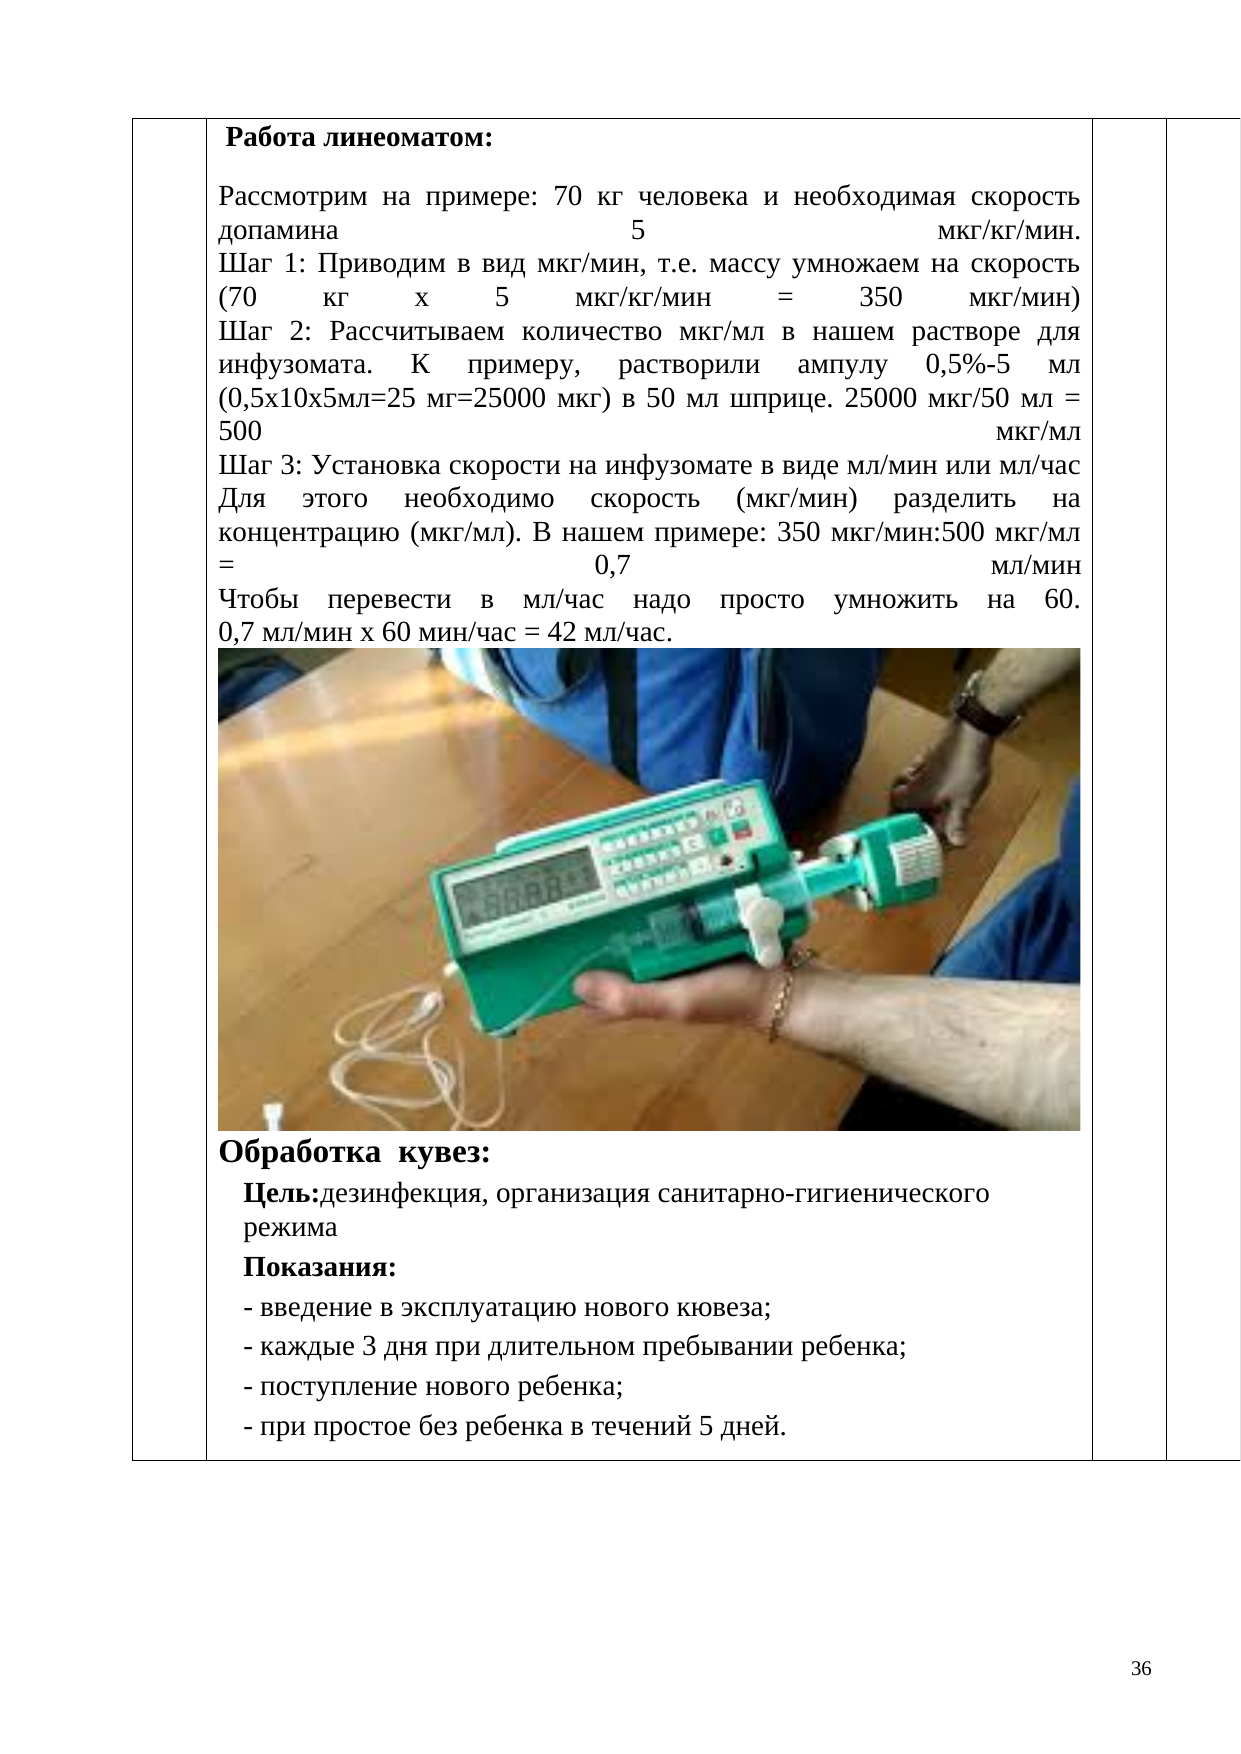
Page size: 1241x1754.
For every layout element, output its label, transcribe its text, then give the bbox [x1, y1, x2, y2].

picture [218, 648, 1081, 1131]
table_cell [1093, 119, 1166, 1460]
table_cell [1167, 119, 1240, 1460]
table_cell [133, 119, 206, 1460]
table_cell Работа линеоматом: Рассмотрим на примере: 70 кг человека и необходимая скорость допамина 5 мкг/кг/мин. Шаг 1: Приводим в вид мкг/мин, т.е. массу умножаем на скорость (70 кг x 5 мкг/кг/мин = 350 мкг/мин) Шаг 2: Рассчитываем количество мкг/мл в нашем растворе для инфузомата. К примеру, растворили ампулу 0,5%-5 мл (0,5x10x5мл=25 мг=25000 мкг) в 50 мл шприце. 25000 мкг/50 мл = 500 мкг/мл Шаг 3: Установка скорости на инфузомате в виде мл/мин или мл/час Для этого необходимо скорость (мкг/мин) разделить на концентрацию (мкг/мл). В нашем примере: 350 мкг/мин:500 мкг/мл = 0,7 мл/мин Чтобы перевести в мл/час надо просто умножить на 60. 0,7 мл/мин x 60 мин/час = 42 мл/час. Обработка кувез: Цель:дезинфекция, организация санитарно-гигиенического режима Показания: - введение в эксплуатацию нового кювеза; - каждые 3 дня при длительном пребывании ребенка; - поступление нового ребенка; - при простое без ребенка в течений 5 дней. [207, 119, 1092, 1460]
